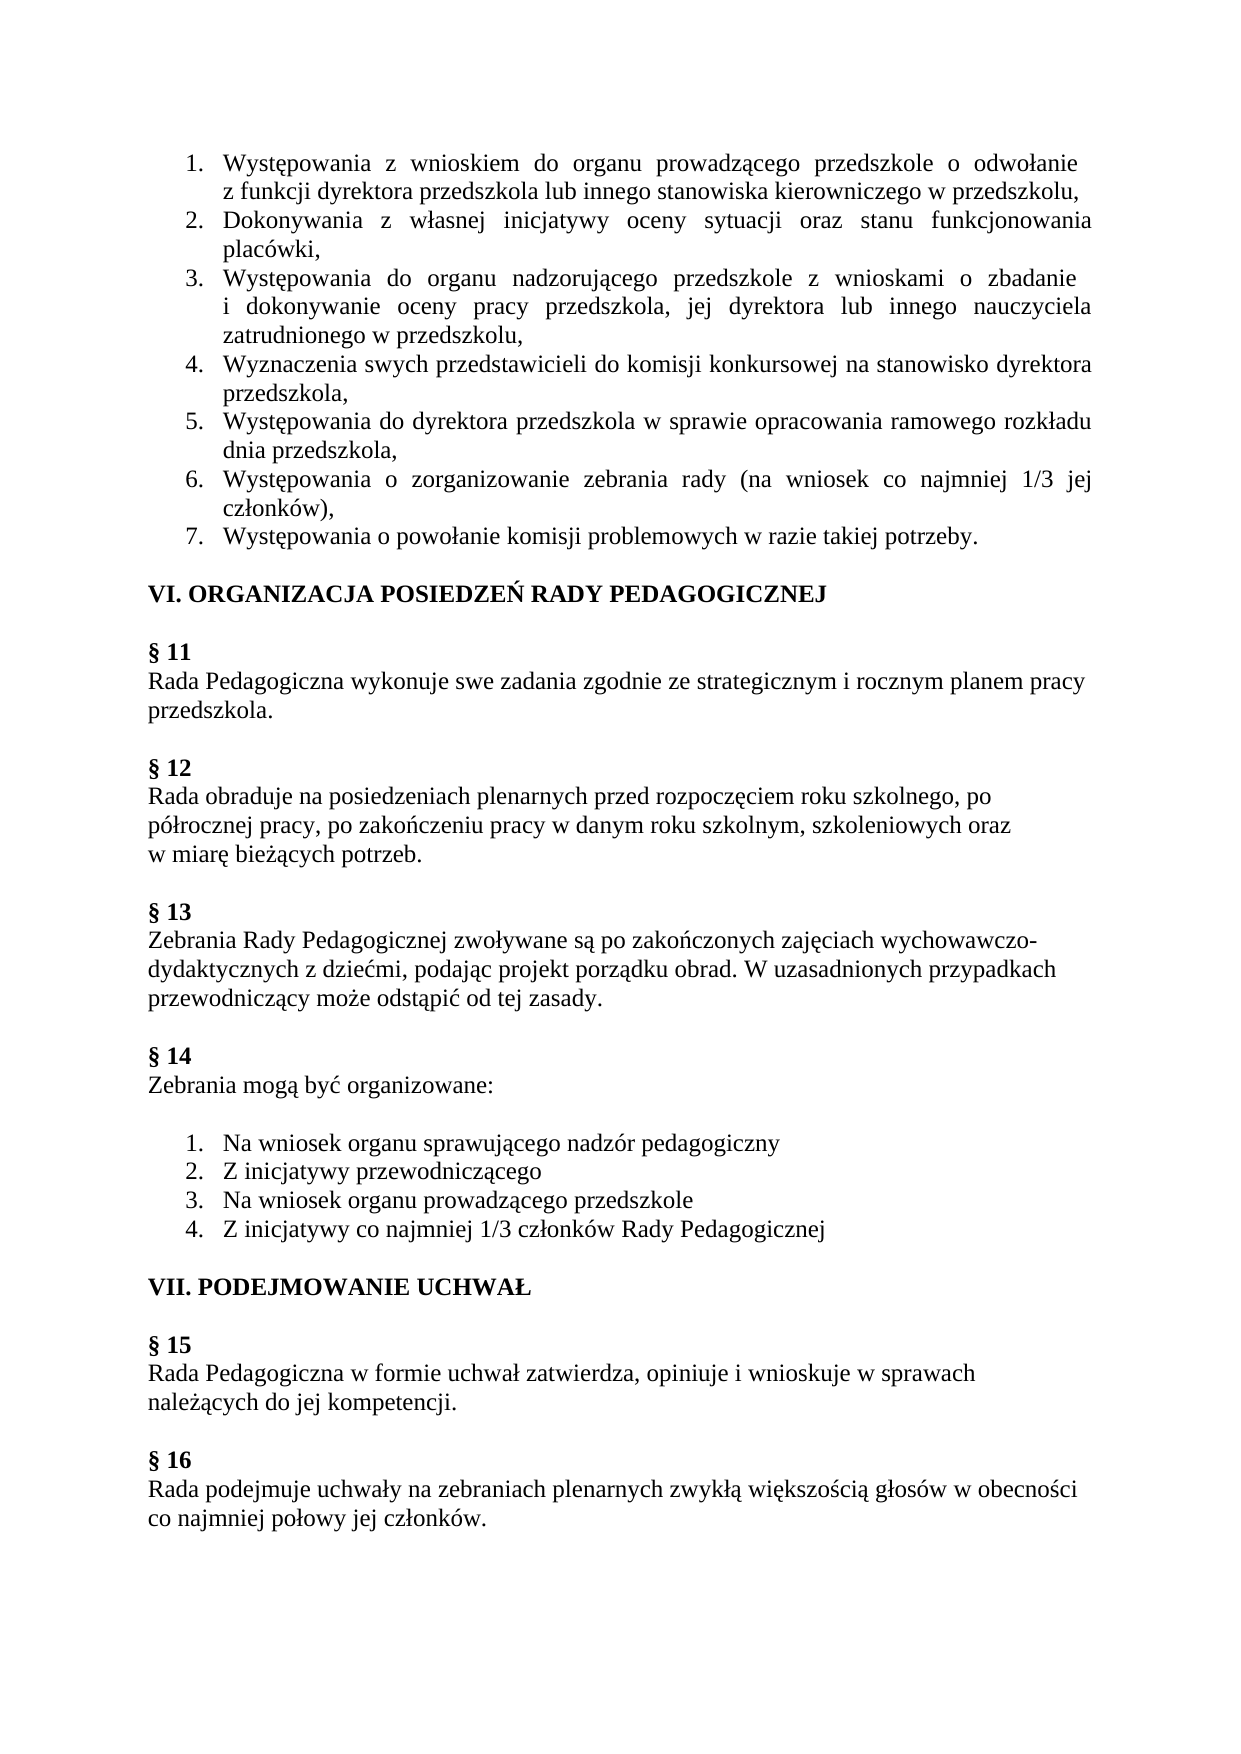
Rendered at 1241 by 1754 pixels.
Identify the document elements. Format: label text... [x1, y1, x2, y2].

text VII. PODEJMOWANIE UCHWAŁ [148, 1272, 1093, 1301]
list Z inicjatywy przewodniczącego [185, 1156, 1093, 1185]
text § 12 Rada obraduje na posiedzeniach plenarnych przed rozpoczęciem roku szkolnego, po półrocznej pracy, po zakończeniu pracy w danym roku szkolnym, szkoleniowych oraz w miarę bieżących potrzeb. [148, 753, 1093, 868]
text § 15 Rada Pedagogiczna w formie uchwał zatwierdza, opiniuje i wnioskuje w sprawach należących do jej kompetencji. [148, 1330, 1093, 1416]
list Występowania z wnioskiem do organu prowadzącego przedszkole o odwołanie z funkcji dyrektora przedszkola lub innego stanowiska kierowniczego w przedszkolu, [185, 148, 1093, 205]
list Występowania o powołanie komisji problemowych w razie takiej potrzeby. [185, 521, 1093, 550]
text § 16 Rada podejmuje uchwały na zebraniach plenarnych zwykłą większością głosów w obecności co najmniej połowy jej członków. [148, 1445, 1093, 1531]
list Występowania do organu nadzorującego przedszkole z wnioskami o zbadanie i dokonywanie oceny pracy przedszkola, jej dyrektora lub innego nauczyciela zatrudnionego w przedszkolu, [185, 263, 1093, 349]
text § 14 Zebrania mogą być organizowane: [148, 1041, 1093, 1098]
list Na wniosek organu prowadzącego przedszkole [185, 1185, 1093, 1214]
list Z inicjatywy co najmniej 1/3 członków Rady Pedagogicznej [185, 1214, 1093, 1243]
list Na wniosek organu sprawującego nadzór pedagogiczny [185, 1128, 1093, 1156]
text § 13 Zebrania Rady Pedagogicznej zwoływane są po zakończonych zajęciach wychowawczo-dydaktycznych z dziećmi, podając projekt porządku obrad. W uzasadnionych przypadkach przewodniczący może odstąpić od tej zasady. [148, 897, 1093, 1012]
list Występowania do dyrektora przedszkola w sprawie opracowania ramowego rozkładu dnia przedszkola, [185, 406, 1093, 464]
list Występowania o zorganizowanie zebrania rady (na wniosek co najmniej 1/3 jej członków), [185, 464, 1093, 521]
list Wyznaczenia swych przedstawicieli do komisji konkursowej na stanowisko dyrektora przedszkola, [185, 349, 1093, 406]
list Dokonywania z własnej inicjatywy oceny sytuacji oraz stanu funkcjonowania placówki, [185, 205, 1093, 263]
text VI. ORGANIZACJA POSIEDZEŃ RADY PEDAGOGICZNEJ [148, 579, 1093, 608]
text § 11 Rada Pedagogiczna wykonuje swe zadania zgodnie ze strategicznym i rocznym planem pracy przedszkola. [148, 637, 1093, 723]
